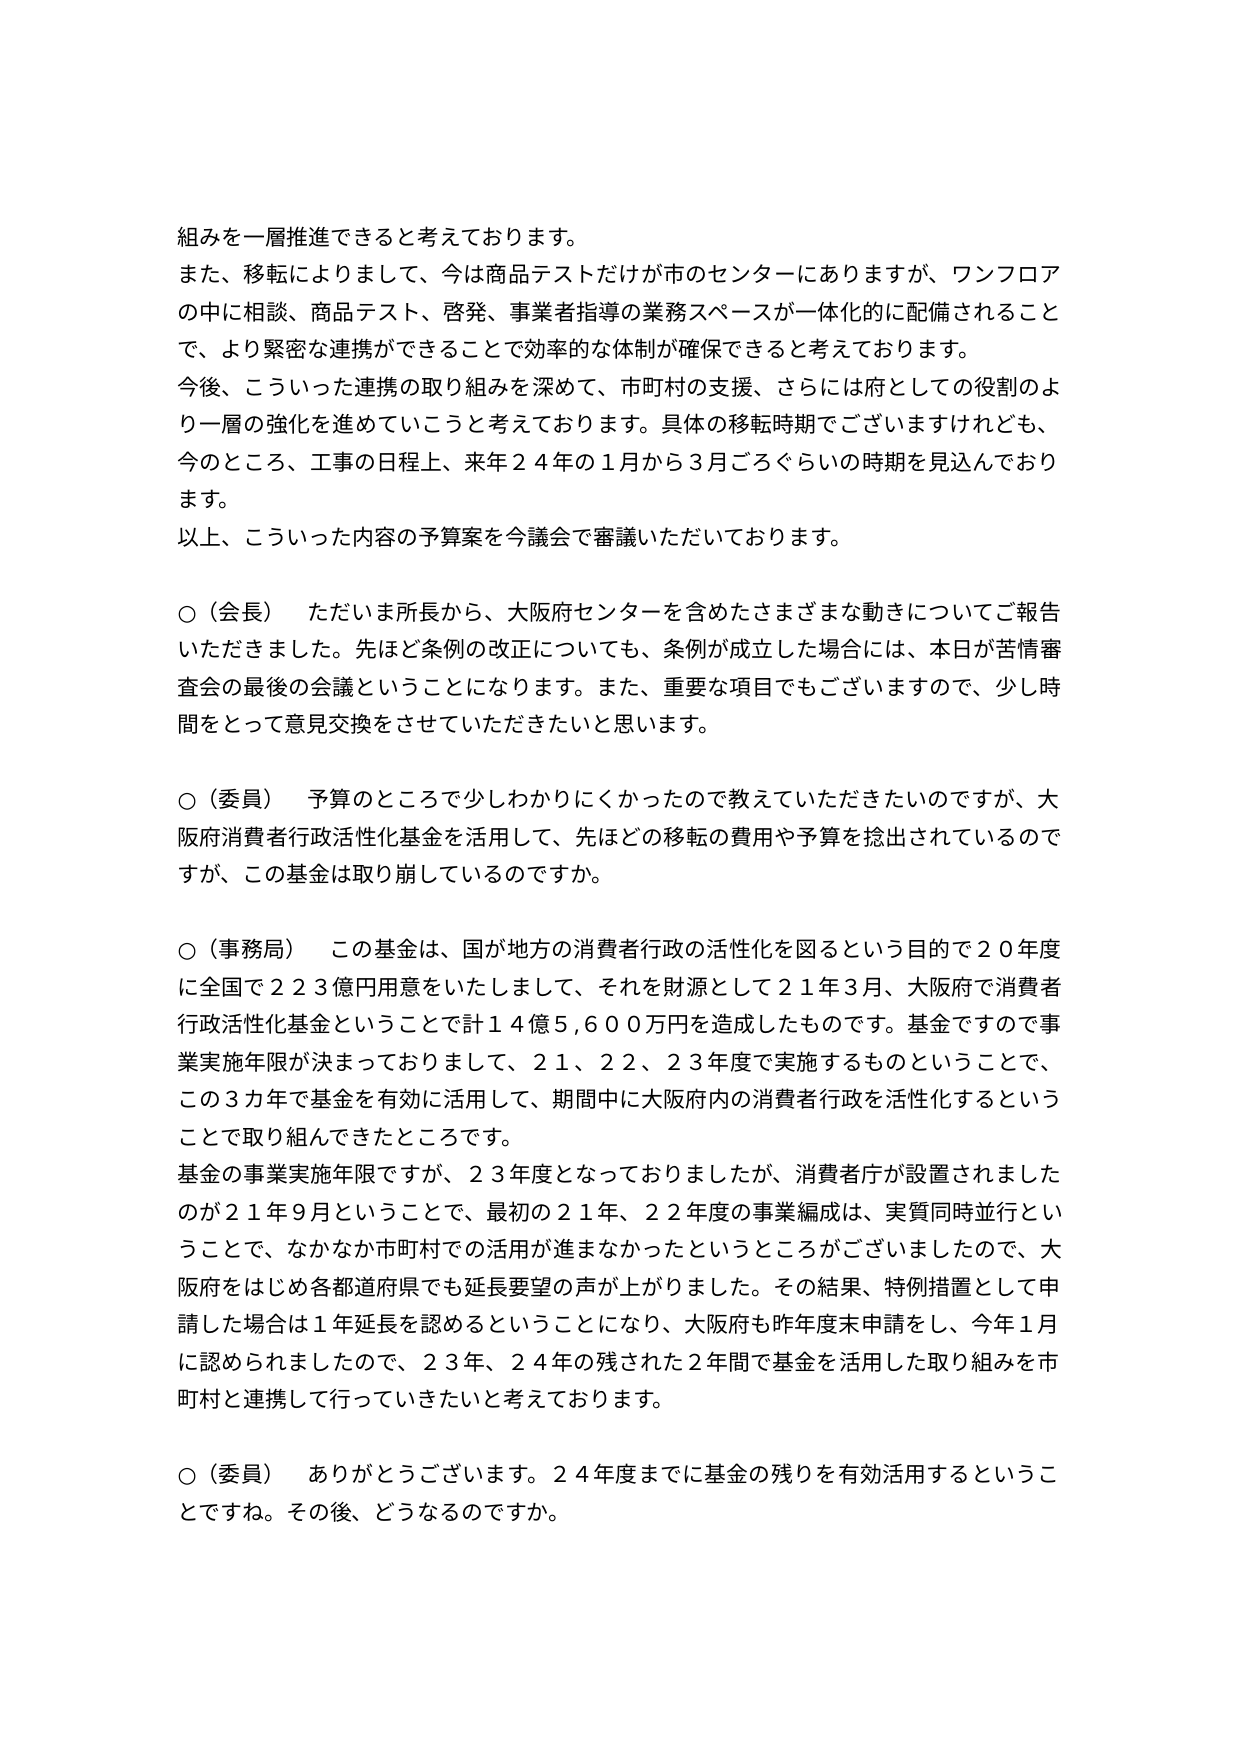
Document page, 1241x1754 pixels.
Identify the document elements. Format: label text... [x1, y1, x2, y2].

text ○（委員） 予算のところで少しわかりにくかったので教えていただきたいのですが、大阪府消費者行政活性化基金を活用して、先ほどの移転の費用や予算を捻出されているのですが、この基金は取り崩しているのですか。 [177, 779, 1063, 892]
text ○（会長） ただいま所長から、大阪府センターを含めたさまざまな動きについてご報告いただきました。先ほど条例の改正についても、条例が成立した場合には、本日が苦情審査会の最後の会議ということになります。また、重要な項目でもございますので、少し時間をとって意見交換をさせていただきたいと思います。 [177, 592, 1063, 742]
text 今後、こういった連携の取り組みを深めて、市町村の支援、さらには府としての役割のより一層の強化を進めていこうと考えております。具体の移転時期でございますけれども、今のところ、工事の日程上、来年２４年の１月から３月ごろぐらいの時期を見込んでおります。 [177, 367, 1063, 517]
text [177, 217, 1063, 254]
text 以上、こういった内容の予算案を今議会で審議いただいております。 [177, 517, 1063, 554]
text また、移転によりまして、今は商品テストだけが市のセンターにありますが、ワンフロアの中に相談、商品テスト、啓発、事業者指導の業務スペースが一体化的に配備されることで、より緊密な連携ができることで効率的な体制が確保できると考えております。 [177, 254, 1063, 367]
text 基金の事業実施年限ですが、２３年度となっておりましたが、消費者庁が設置されましたのが２１年９月ということで、最初の２１年、２２年度の事業編成は、実質同時並行ということで、なかなか市町村での活用が進まなかったというところがございましたので、大阪府をはじめ各都道府県でも延長要望の声が上がりました。その結果、特例措置として申請した場合は１年延長を認めるということになり、大阪府も昨年度末申請をし、今年１月に認められましたので、２３年、２４年の残された２年間で基金を活用した取り組みを市町村と連携して行っていきたいと考えております。 [177, 1154, 1063, 1417]
text ○（事務局） この基金は、国が地方の消費者行政の活性化を図るという目的で２０年度に全国で２２３億円用意をいたしまして、それを財源として２１年３月、大阪府で消費者行政活性化基金ということで計１４億５,６００万円を造成したものです。基金ですので事業実施年限が決まっておりまして、２１、２２、２３年度で実施するものということで、この３カ年で基金を有効に活用して、期間中に大阪府内の消費者行政を活性化するということで取り組んできたところです。 [177, 929, 1063, 1154]
text ○（委員） ありがとうございます。２４年度までに基金の残りを有効活用するということですね。その後、どうなるのですか。 [177, 1454, 1063, 1529]
